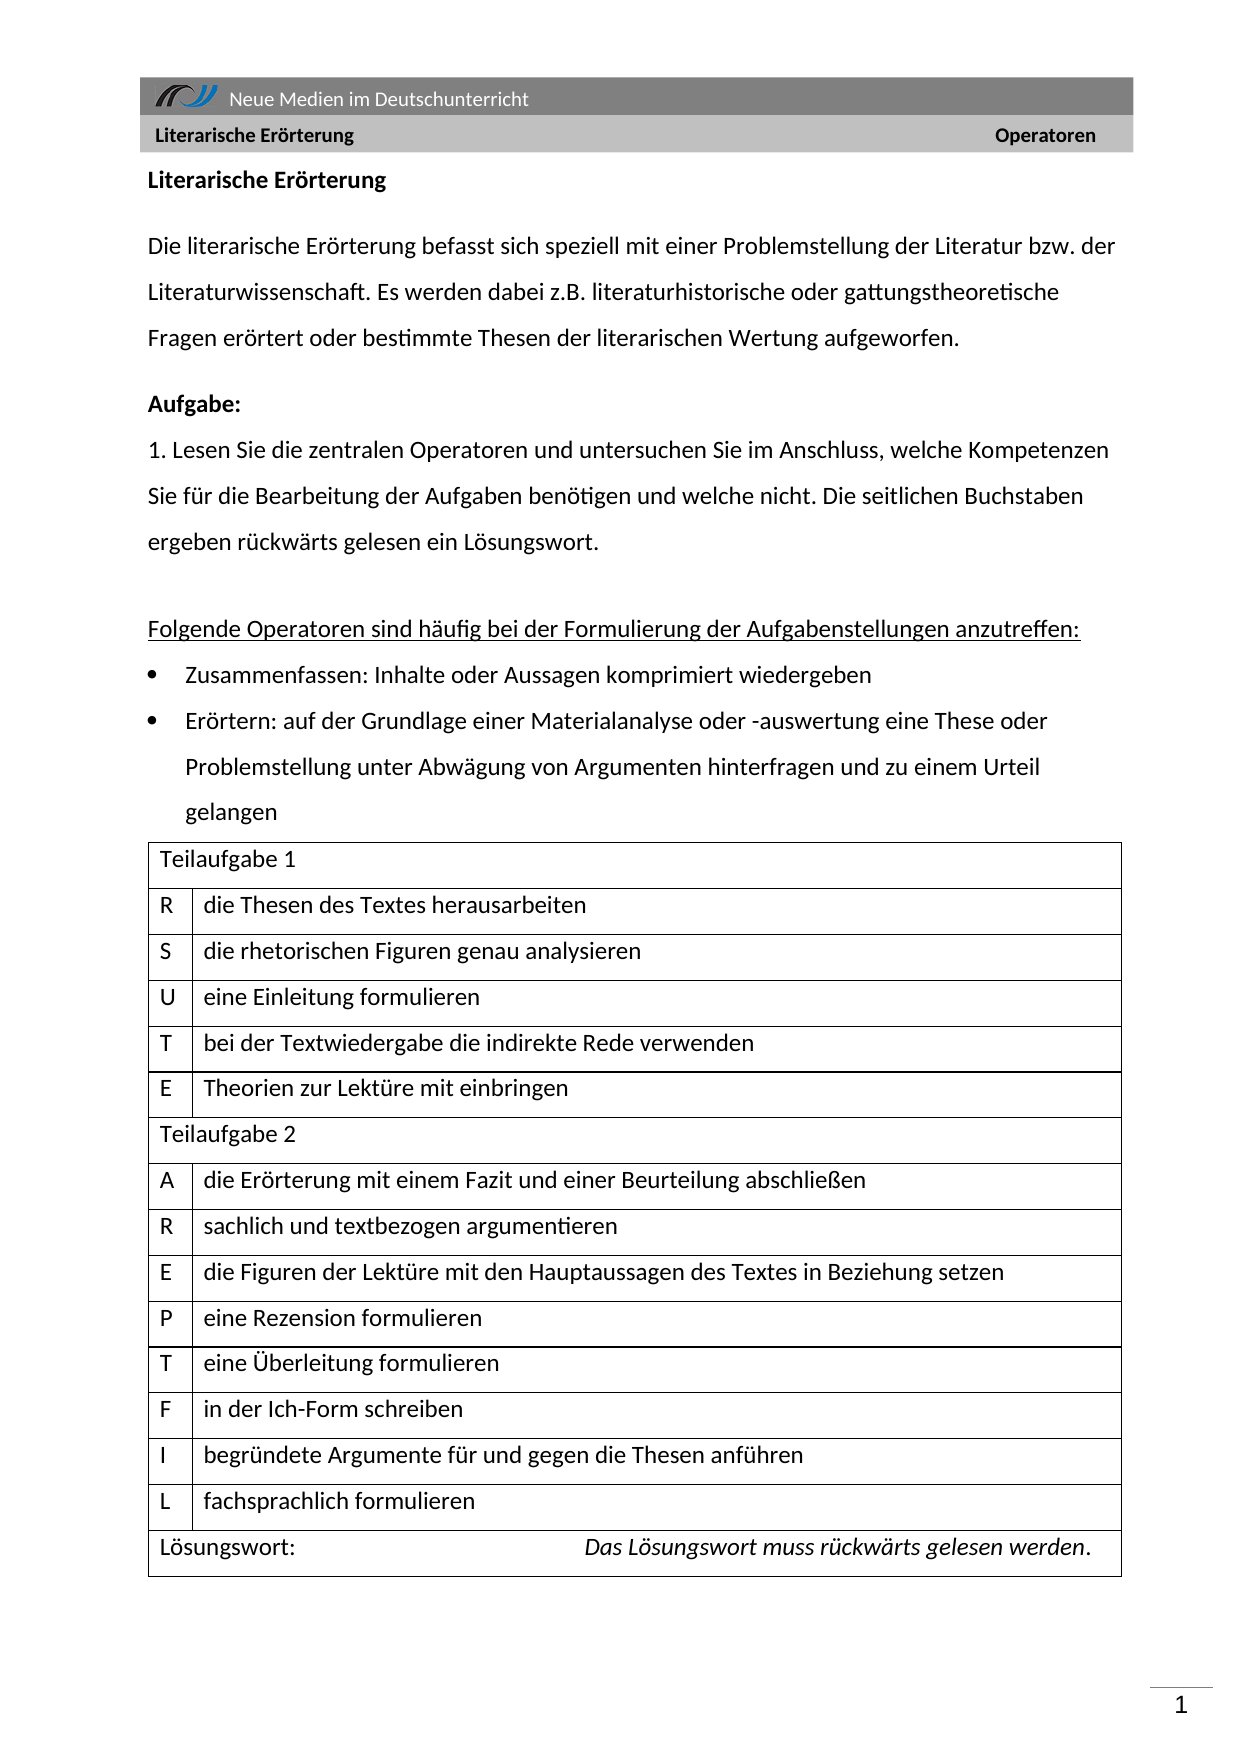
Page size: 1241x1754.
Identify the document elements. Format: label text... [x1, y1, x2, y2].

table_cell in der Ich-Form schreiben [193, 1393, 1121, 1438]
text Aufgabe: 1. Lesen Sie die zentralen Operatoren und untersuchen Sie im Anschluss, welche Kompetenzen Sie für die Bearbeitung der Aufgaben benötigen und welche nicht. Die seitlichen Buchstaben ergeben rückwärts gelesen ein Lösungswort. [148, 388, 1122, 599]
table_cell bei der Textwiedergabe die indirekte Rede verwenden [193, 1027, 1121, 1071]
table_cell E [149, 1073, 192, 1117]
table_cell E [149, 1256, 192, 1301]
table_cell U [149, 981, 192, 1026]
table_cell A [149, 1164, 192, 1209]
table_cell Lösungswort: Das Lösungswort muss rückwärts gelesen werden. [149, 1531, 1121, 1576]
table_cell sachlich und textbezogen argumentieren [193, 1210, 1121, 1255]
table_header Teilaufgabe 1 [149, 843, 1121, 888]
table_cell Teilaufgabe 2 [149, 1118, 1121, 1163]
picture [155, 85, 218, 107]
table_cell I [149, 1439, 192, 1484]
text Folgende Operatoren sind häufig bei der Formulierung der Aufgabenstellungen anzutreffen: [148, 614, 1122, 644]
list Erörtern: auf der Grundlage einer Materialanalyse oder -auswertung eine These oder Problemstellung unter Abwägung von Argumenten hinterfragen und zu einem Urteil gelangen [148, 705, 1122, 827]
text Die literarische Erörterung befasst sich speziell mit einer Problemstellung der Literatur bzw. der Literaturwissenschaft. Es werden dabei z.B. literaturhistorische oder gattungstheoretische Fragen erörtert oder bestimmte Thesen der literarischen Wertung aufgeworfen. [148, 230, 1122, 352]
table_cell F [149, 1393, 192, 1438]
table_cell fachsprachlich formulieren [193, 1485, 1121, 1530]
table_cell eine Überleitung formulieren [193, 1348, 1121, 1392]
table_cell R [149, 889, 192, 934]
table_cell die rhetorischen Figuren genau analysieren [193, 935, 1121, 980]
table_cell eine Einleitung formulieren [193, 981, 1121, 1026]
table_cell die Erörterung mit einem Fazit und einer Beurteilung abschließen [193, 1164, 1121, 1209]
table_cell T [149, 1348, 192, 1392]
table_cell begründete Argumente für und gegen die Thesen anführen [193, 1439, 1121, 1484]
table_cell eine Rezension formulieren [193, 1302, 1121, 1346]
table_cell T [149, 1027, 192, 1071]
table_cell die Thesen des Textes herausarbeiten [193, 889, 1121, 934]
table_cell L [149, 1485, 192, 1530]
table_cell die Figuren der Lektüre mit den Hauptaussagen des Textes in Beziehung setzen [193, 1256, 1121, 1301]
table_cell S [149, 935, 192, 980]
table_cell P [149, 1302, 192, 1346]
list Zusammenfassen: Inhalte oder Aussagen komprimiert wiedergeben [148, 659, 1122, 690]
table_cell R [149, 1210, 192, 1255]
text Literarische Erörterung [148, 118, 1122, 194]
table_cell Theorien zur Lektüre mit einbringen [193, 1073, 1121, 1117]
